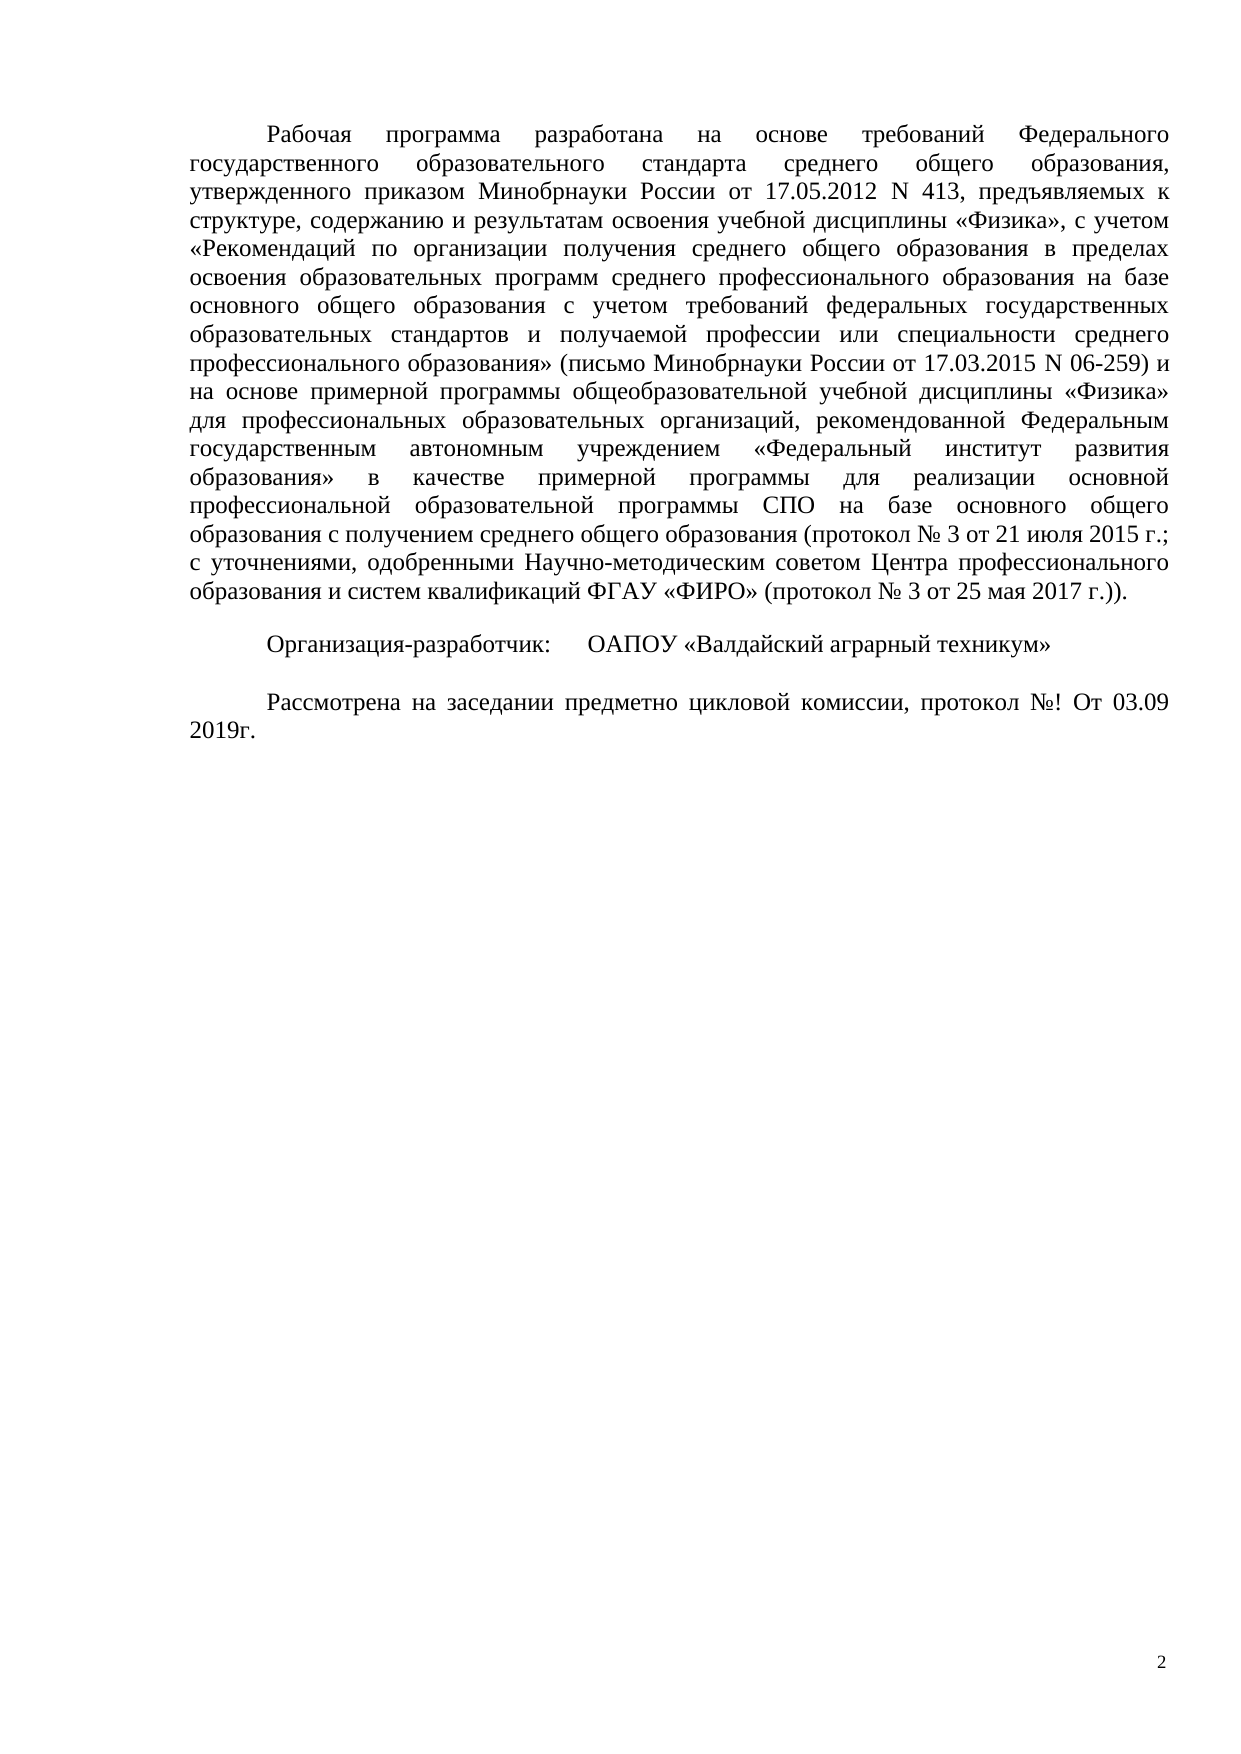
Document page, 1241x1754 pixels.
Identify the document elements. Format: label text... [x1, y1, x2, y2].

text Рабочая программа разработана на основе требований Федерального государственного образовательного стандарта среднего общего образования, утвержденного приказом Минобрнауки России от 17.05.2012 N 413, предъявляемых к структуре, содержанию и результатам освоения учебной дисциплины «Физика», с учетом «Рекомендаций по организации получения среднего общего образования в пределах освоения образовательных программ среднего профессионального образования на базе основного общего образования с учетом требований федеральных государственных образовательных стандартов и получаемой профессии или специальности среднего профессионального образования» (письмо Минобрнауки России от 17.03.2015 N 06-259) и на основе примерной программы общеобразовательной учебной дисциплины «Физика» для профессиональных образовательных организаций, рекомендованной Федеральным государственным автономным учреждением «Федеральный институт развития образования» в качестве примерной программы для реализации основной профессиональной образовательной программы СПО на базе основного общего образования с получением среднего общего образования (протокол № 3 от 21 июля 2015 г.; с уточнениями, одобренными Научно-методическим советом Центра профессионального образования и систем квалификаций ФГАУ «ФИРО» (протокол № 3 от 25 мая 2017 г.)). [189, 120, 1170, 605]
text Организация-разработчик: ОАПОУ «Валдайский аграрный техникум» [189, 630, 1170, 658]
text Рассмотрена на заседании предметно цикловой комиссии, протокол №! От 03.09 2019г. [189, 687, 1170, 744]
